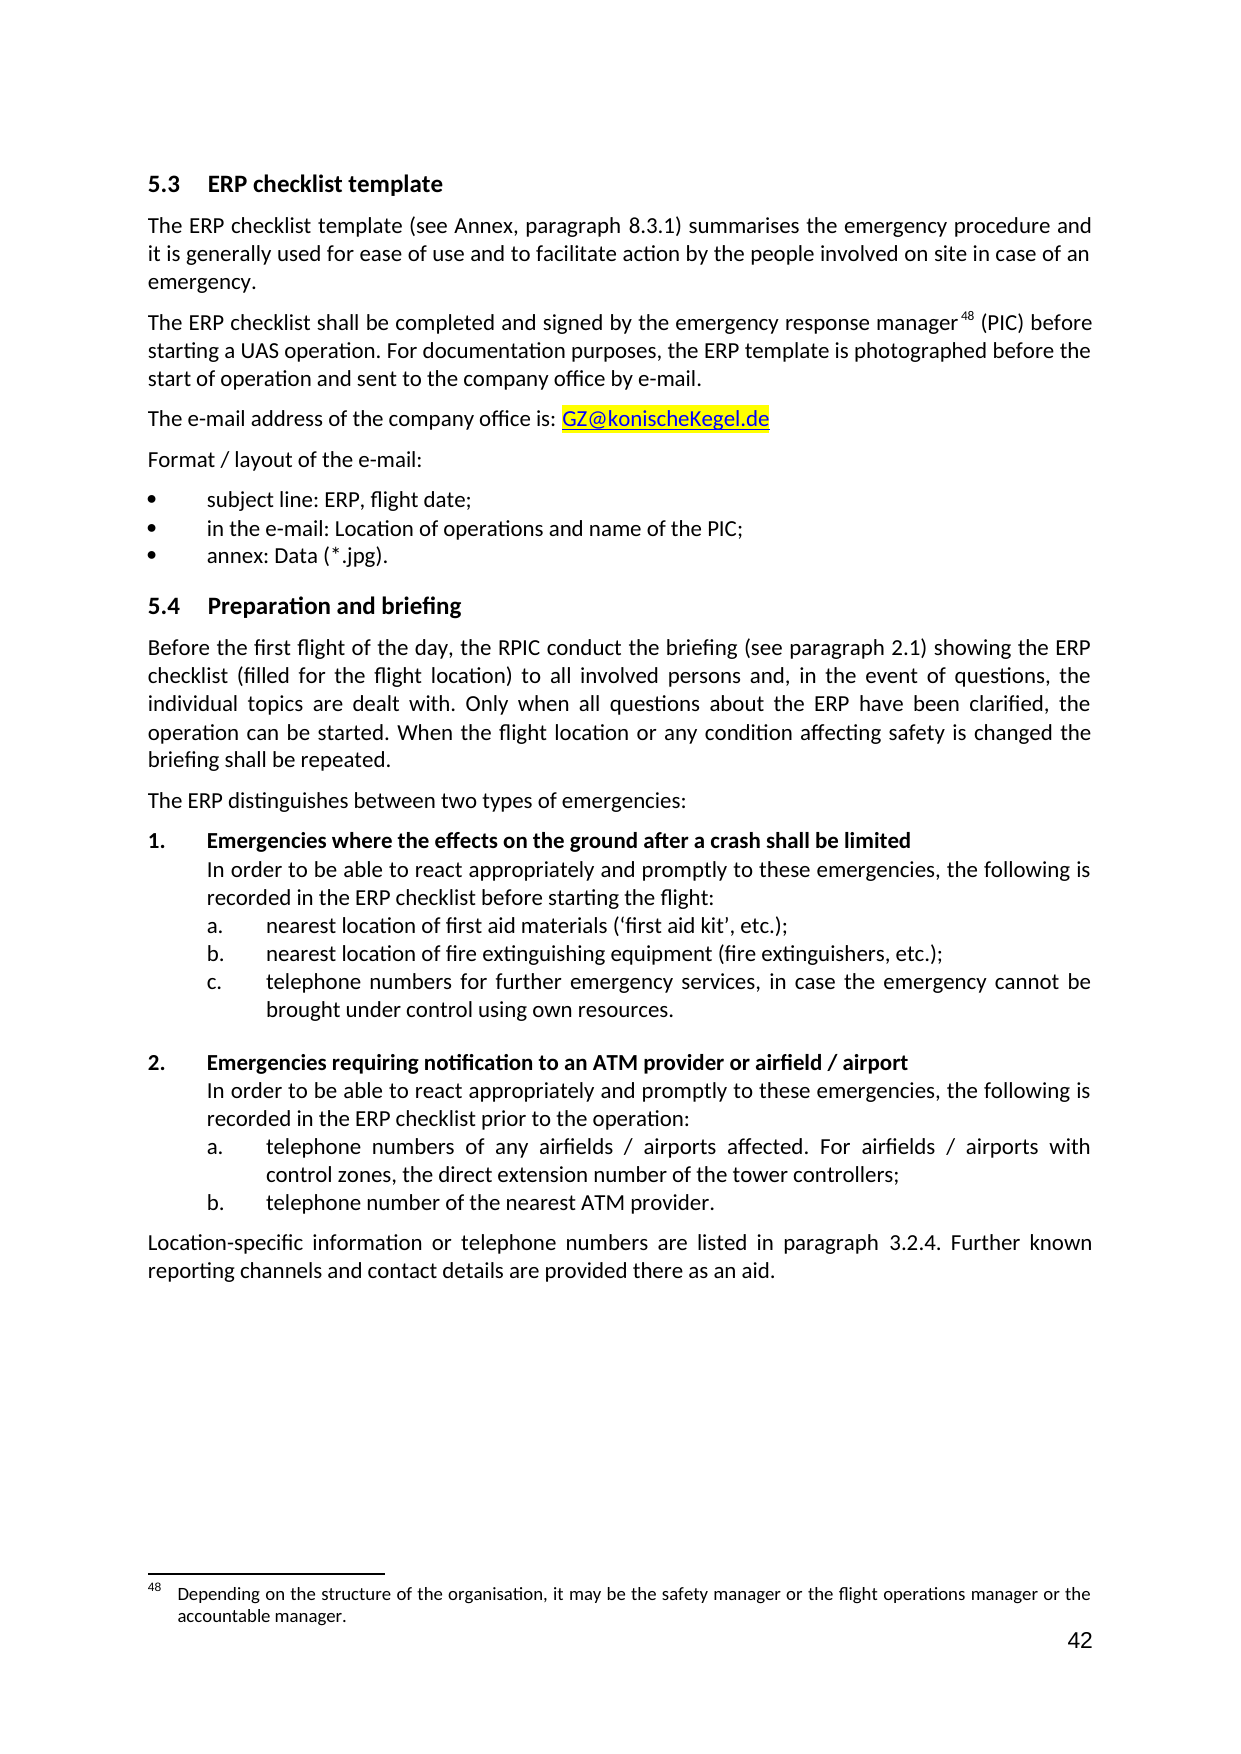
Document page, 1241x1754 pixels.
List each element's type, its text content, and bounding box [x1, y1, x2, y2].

list In order to be able to react appropriately and promptly to these emergencies, the following is recorded in the ERP checklist prior to the operation: [207, 1076, 1093, 1132]
list Emergencies where the effects on the ground after a crash shall be limited [148, 827, 1093, 855]
text The ERP checklist shall be completed and signed by the emergency response manager (PIC) before starting a UAS operation. For documentation purposes, the ERP template is photographed before the start of operation and sent to the company office by e-mail. [148, 308, 1093, 392]
list annex: Data (*.jpg). [148, 542, 1093, 570]
text Format / layout of the e-mail: [148, 445, 1093, 473]
list in the e-mail: Location of operations and name of the PIC; [148, 514, 1093, 542]
text The ERP checklist template (see Annex, paragraph 8.3.1) summarises the emergency procedure and it is generally used for ease of use and to facilitate action by the people involved on site in case of an emergency. [148, 211, 1093, 296]
list nearest location of first aid materials (‘first aid kit’, etc.); [207, 911, 1093, 939]
list In order to be able to react appropriately and promptly to these emergencies, the following is recorded in the ERP checklist before starting the flight: [207, 855, 1093, 911]
text The e-mail address of the company office is: GZ@konischeKegel.de [148, 404, 1093, 433]
text Location-specific information or telephone numbers are listed in paragraph 3.2.4. Further known reporting channels and contact details are provided there as an aid. [148, 1228, 1093, 1284]
list telephone numbers of any airfields / airports affected. For airfields / airports with control zones, the direct extension number of the tower controllers; [207, 1132, 1093, 1188]
subtitle ERP checklist template [148, 168, 1093, 199]
list nearest location of fire extinguishing equipment (fire extinguishers, etc.); [207, 939, 1093, 967]
text The ERP distinguishes between two types of emergencies: [148, 786, 1093, 814]
list Emergencies requiring notification to an ATM provider or airfield / airport [148, 1048, 1093, 1076]
list subject line: ERP, flight date; [148, 486, 1093, 514]
subtitle Preparation and briefing [148, 591, 1093, 621]
text Before the first flight of the day, the RPIC conduct the briefing (see paragraph 2.1) showing the ERP checklist (filled for the flight location) to all involved persons and, in the event of questions, the individual topics are dealt with. Only when all questions about the ERP have been clarified, the operation can be started. When the flight location or any condition affecting safety is changed the briefing shall be repeated. [148, 633, 1093, 774]
list telephone numbers for further emergency services, in case the emergency cannot be brought under control using own resources. [207, 967, 1093, 1023]
list telephone number of the nearest ATM provider. [207, 1188, 1093, 1216]
